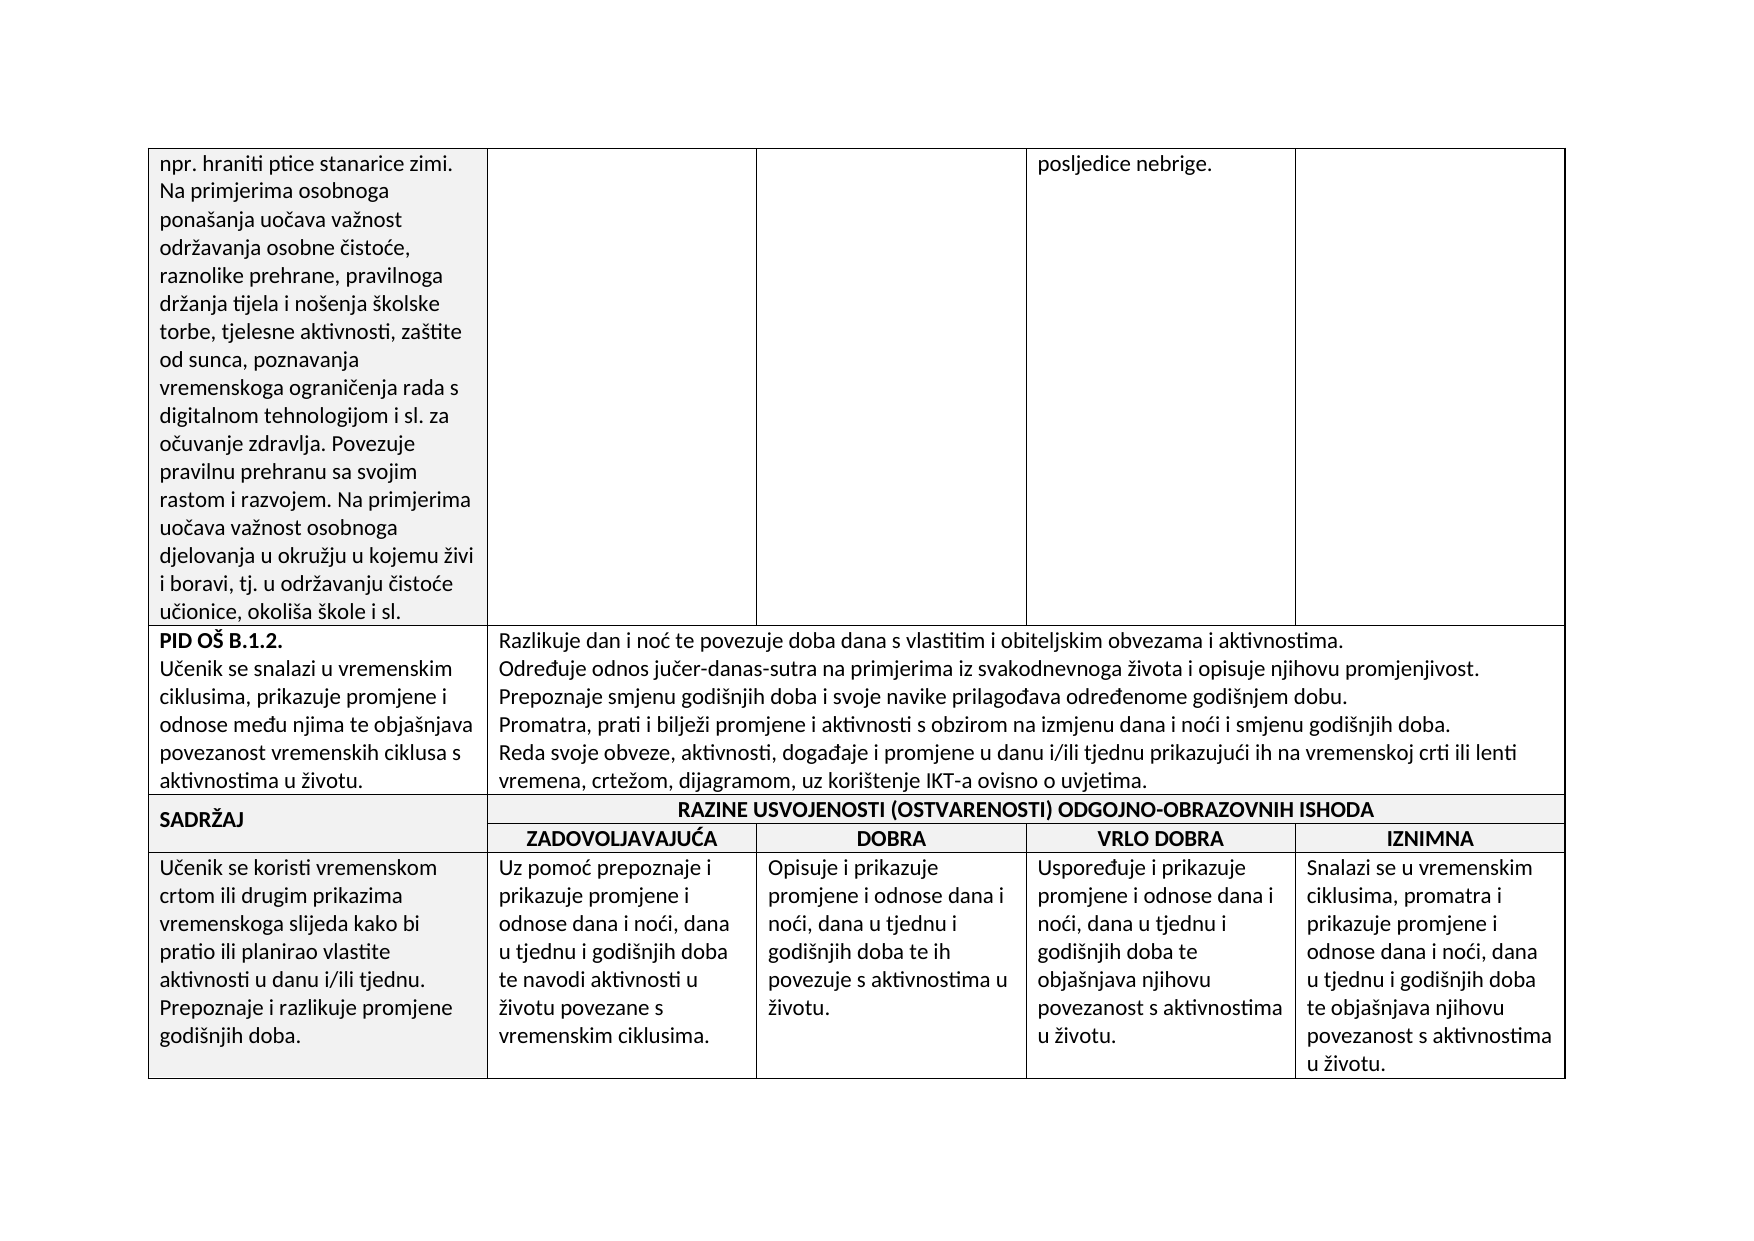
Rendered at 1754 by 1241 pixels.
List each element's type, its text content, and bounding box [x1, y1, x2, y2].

table_cell DOBRA [757, 824, 1026, 852]
table_cell Uspoređuje i prikazuje promjene i odnose dana i noći, dana u tjednu i godišnjih doba te objašnjava njihovu povezanost s aktivnostima u životu. [1027, 853, 1295, 1077]
table_cell PID OŠ B.1.2. Učenik se snalazi u vremenskim ciklusima, prikazuje promjene i odnose među njima te objašnjava povezanost vremenskih ciklusa s aktivnostima u životu. [149, 626, 487, 794]
table_cell Učenik se koristi vremenskom crtom ili drugim prikazima vremenskoga slijeda kako bi pratio ili planirao vlastite aktivnosti u danu i/ili tjednu. Prepoznaje i razlikuje promjene godišnjih doba. [149, 853, 487, 1077]
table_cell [149, 149, 487, 625]
table_cell SADRŽAJ [149, 795, 487, 852]
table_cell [1027, 149, 1295, 625]
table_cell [1296, 149, 1564, 625]
table_cell IZNIMNA [1296, 824, 1564, 852]
table_cell Uz pomoć prepoznaje i prikazuje promjene i odnose dana i noći, dana u tjednu i godišnjih doba te navodi aktivnosti u životu povezane s vremenskim ciklusima. [488, 853, 756, 1077]
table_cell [488, 149, 756, 625]
table_cell RAZINE USVOJENOSTI (OSTVARENOSTI) ODGOJNO-OBRAZOVNIH ISHODA [488, 795, 1564, 823]
table_cell Razlikuje dan i noć te povezuje doba dana s vlastitim i obiteljskim obvezama i aktivnostima. Određuje odnos jučer-danas-sutra na primjerima iz svakodnevnoga života i opisuje njihovu promjenjivost. Prepoznaje smjenu godišnjih doba i svoje navike prilagođava određenome godišnjem dobu. Promatra, prati i bilježi promjene i aktivnosti s obzirom na izmjenu dana i noći i smjenu godišnjih doba. Reda svoje obveze, aktivnosti, događaje i promjene u danu i/ili tjednu prikazujući ih na vremenskoj crti ili lenti vremena, crtežom, dijagramom, uz korištenje IKT-a ovisno o uvjetima. [488, 626, 1564, 794]
table_cell Snalazi se u vremenskim ciklusima, promatra i prikazuje promjene i odnose dana i noći, dana u tjednu i godišnjih doba te objašnjava njihovu povezanost s aktivnostima u životu. [1296, 853, 1564, 1077]
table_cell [757, 149, 1026, 625]
table_cell ZADOVOLJAVAJUĆA [488, 824, 756, 852]
table_cell Opisuje i prikazuje promjene i odnose dana i noći, dana u tjednu i godišnjih doba te ih povezuje s aktivnostima u životu. [757, 853, 1026, 1077]
table_cell VRLO DOBRA [1027, 824, 1295, 852]
